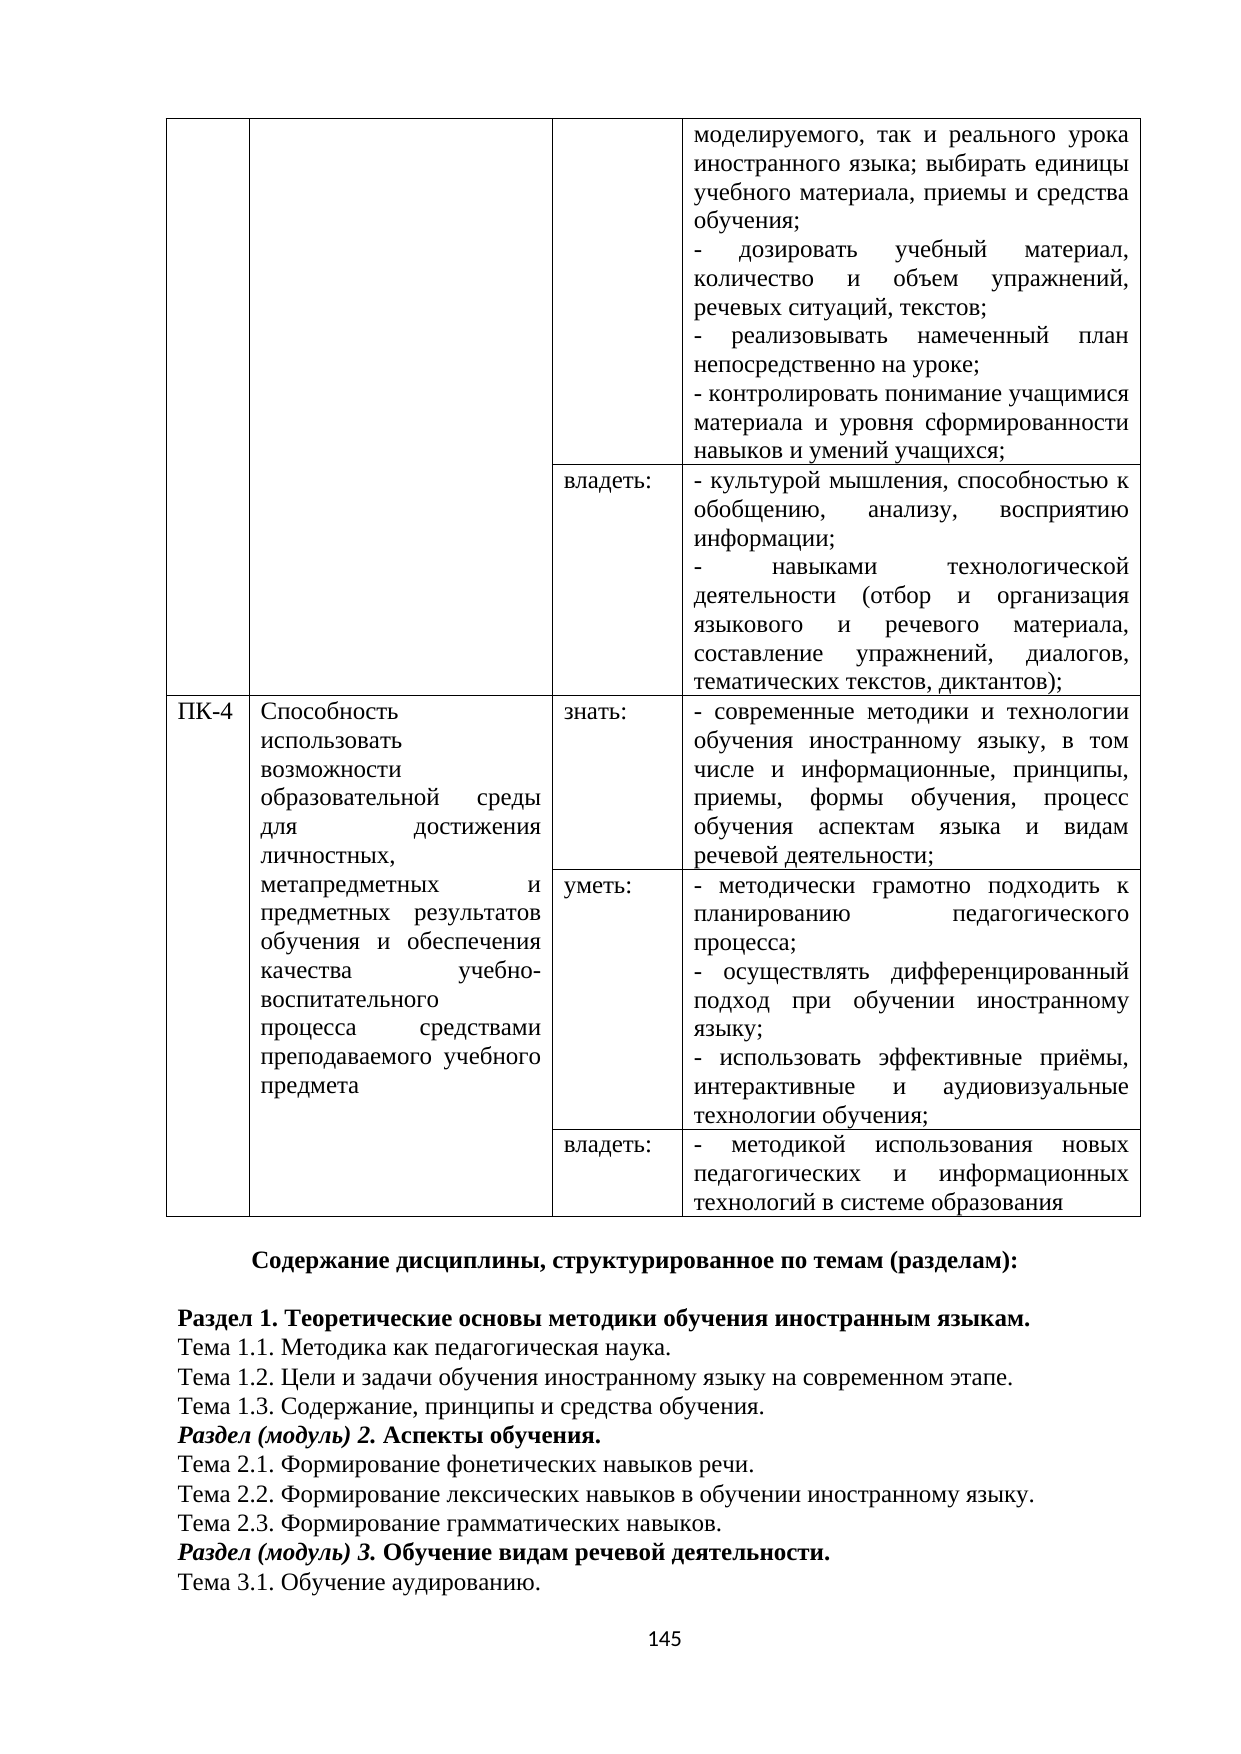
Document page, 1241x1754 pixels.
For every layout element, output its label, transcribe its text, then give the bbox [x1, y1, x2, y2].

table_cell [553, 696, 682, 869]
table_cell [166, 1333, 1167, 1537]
text Содержание дисциплины, структурированное по темам (разделам): [177, 1246, 1152, 1274]
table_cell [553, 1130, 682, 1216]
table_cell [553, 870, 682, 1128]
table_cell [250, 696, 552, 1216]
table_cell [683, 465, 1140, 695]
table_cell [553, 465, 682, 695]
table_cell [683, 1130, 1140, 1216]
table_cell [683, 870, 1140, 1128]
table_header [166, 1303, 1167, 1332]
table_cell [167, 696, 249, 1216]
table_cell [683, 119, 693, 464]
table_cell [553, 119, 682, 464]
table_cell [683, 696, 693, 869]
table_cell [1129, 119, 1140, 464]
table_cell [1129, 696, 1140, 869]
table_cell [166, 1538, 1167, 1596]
